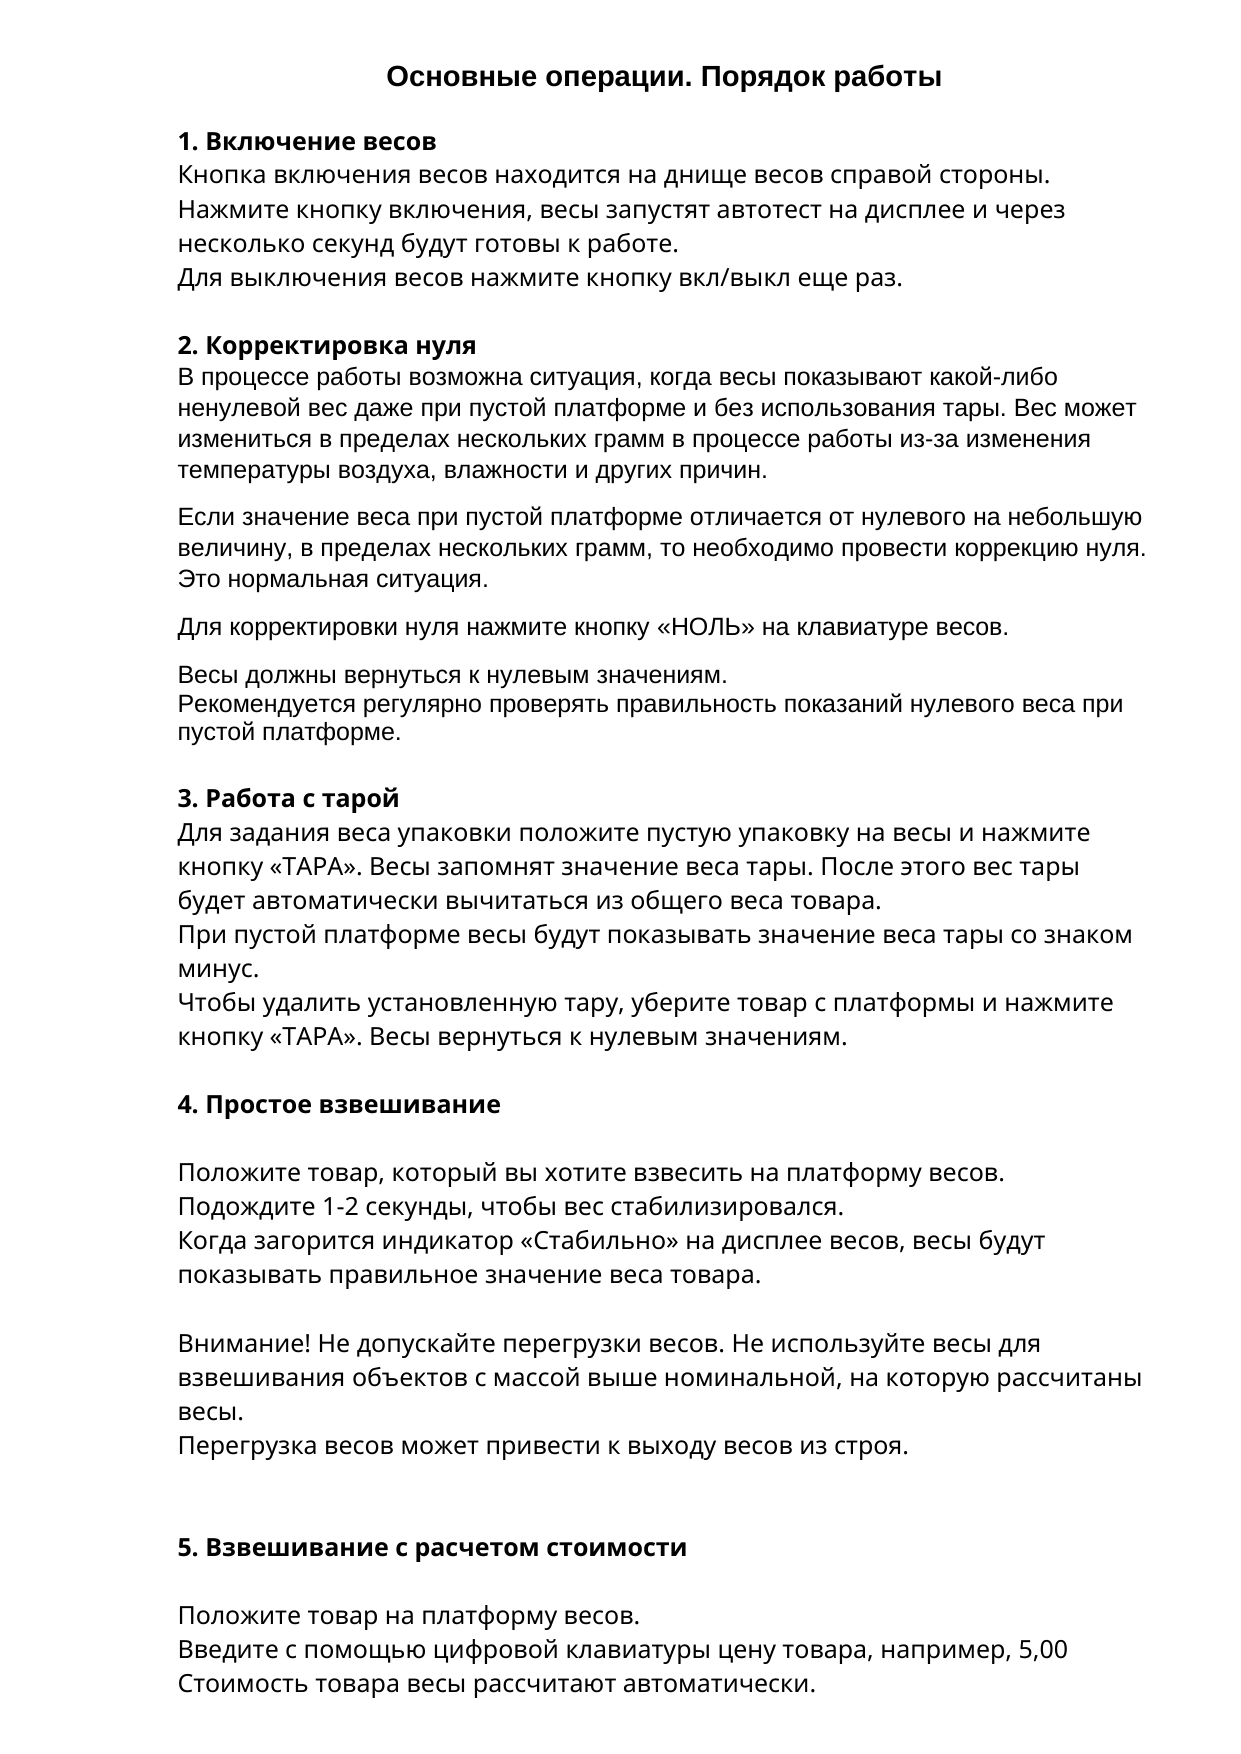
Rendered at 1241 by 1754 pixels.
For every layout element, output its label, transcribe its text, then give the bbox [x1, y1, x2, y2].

text Если значение веса при пустой платформе отличается от нулевого на небольшую величину, в пределах нескольких грамм, то необходимо провести коррекцию нуля. Это нормальная ситуация. [177, 502, 1152, 593]
text В процессе работы возможна ситуация, когда весы показывают какой-либо ненулевой вес даже при пустой платформе и без использования тары. Вес может измениться в пределах нескольких грамм в процессе работы из-за изменения температуры воздуха, влажности и других причин. [177, 362, 1152, 483]
text Введите с помощью цифровой клавиатуры цену товара, например, 5,00 [177, 1632, 1152, 1666]
text 1. Включение весов [177, 123, 1152, 157]
text Когда загорится индикатор «Стабильно» на дисплее весов, весы будут показывать правильное значение веса товара. [177, 1223, 1152, 1291]
text Положите товар на платформу весов. [177, 1598, 1152, 1632]
text Нажмите кнопку включения, весы запустят автотест на дисплее и через несколько секунд будут готовы к работе. [177, 191, 1152, 259]
text Чтобы удалить установленную тару, уберите товар с платформы и нажмите кнопку «ТАРА». Весы вернуться к нулевым значениям. [177, 984, 1152, 1053]
text При пустой платформе весы будут показывать значение веса тары со знаком минус. [177, 916, 1152, 984]
text Рекомендуется регулярно проверять правильность показаний нулевого веса при пустой платформе. [177, 689, 1152, 746]
text Перегрузка весов может привести к выходу весов из строя. [177, 1427, 1152, 1461]
text Для выключения весов нажмите кнопку вкл/выкл еще раз. [177, 259, 1152, 293]
text Кнопка включения весов находится на днище весов справой стороны. [177, 157, 1152, 191]
text 4. Простое взвешивание [177, 1087, 1152, 1121]
text 2. Корректировка нуля [177, 327, 1152, 362]
text Положите товар, который вы хотите взвесить на платформу весов. [177, 1155, 1152, 1189]
text Подождите 1-2 секунды, чтобы вес стабилизировался. [177, 1189, 1152, 1223]
text 5. Взвешивание с расчетом стоимости [177, 1529, 1152, 1564]
text Весы должны вернуться к нулевым значениям. [177, 660, 1152, 689]
text Стоимость товара весы рассчитают автоматически. [177, 1666, 1152, 1700]
text Для задания веса упаковки положите пустую упаковку на весы и нажмите кнопку «ТАРА». Весы запомнят значение веса тары. После этого вес тары будет автоматически вычитаться из общего веса товара. [177, 814, 1152, 916]
text Для корректировки нуля нажмите кнопку «НОЛЬ» на клавиатуре весов. [177, 612, 1152, 641]
text Основные операции. Порядок работы [177, 59, 1152, 93]
text 3. Работа с тарой [177, 780, 1152, 814]
text Внимание! Не допускайте перегрузки весов. Не используйте весы для взвешивания объектов с массой выше номинальной, на которую рассчитаны весы. [177, 1325, 1152, 1427]
